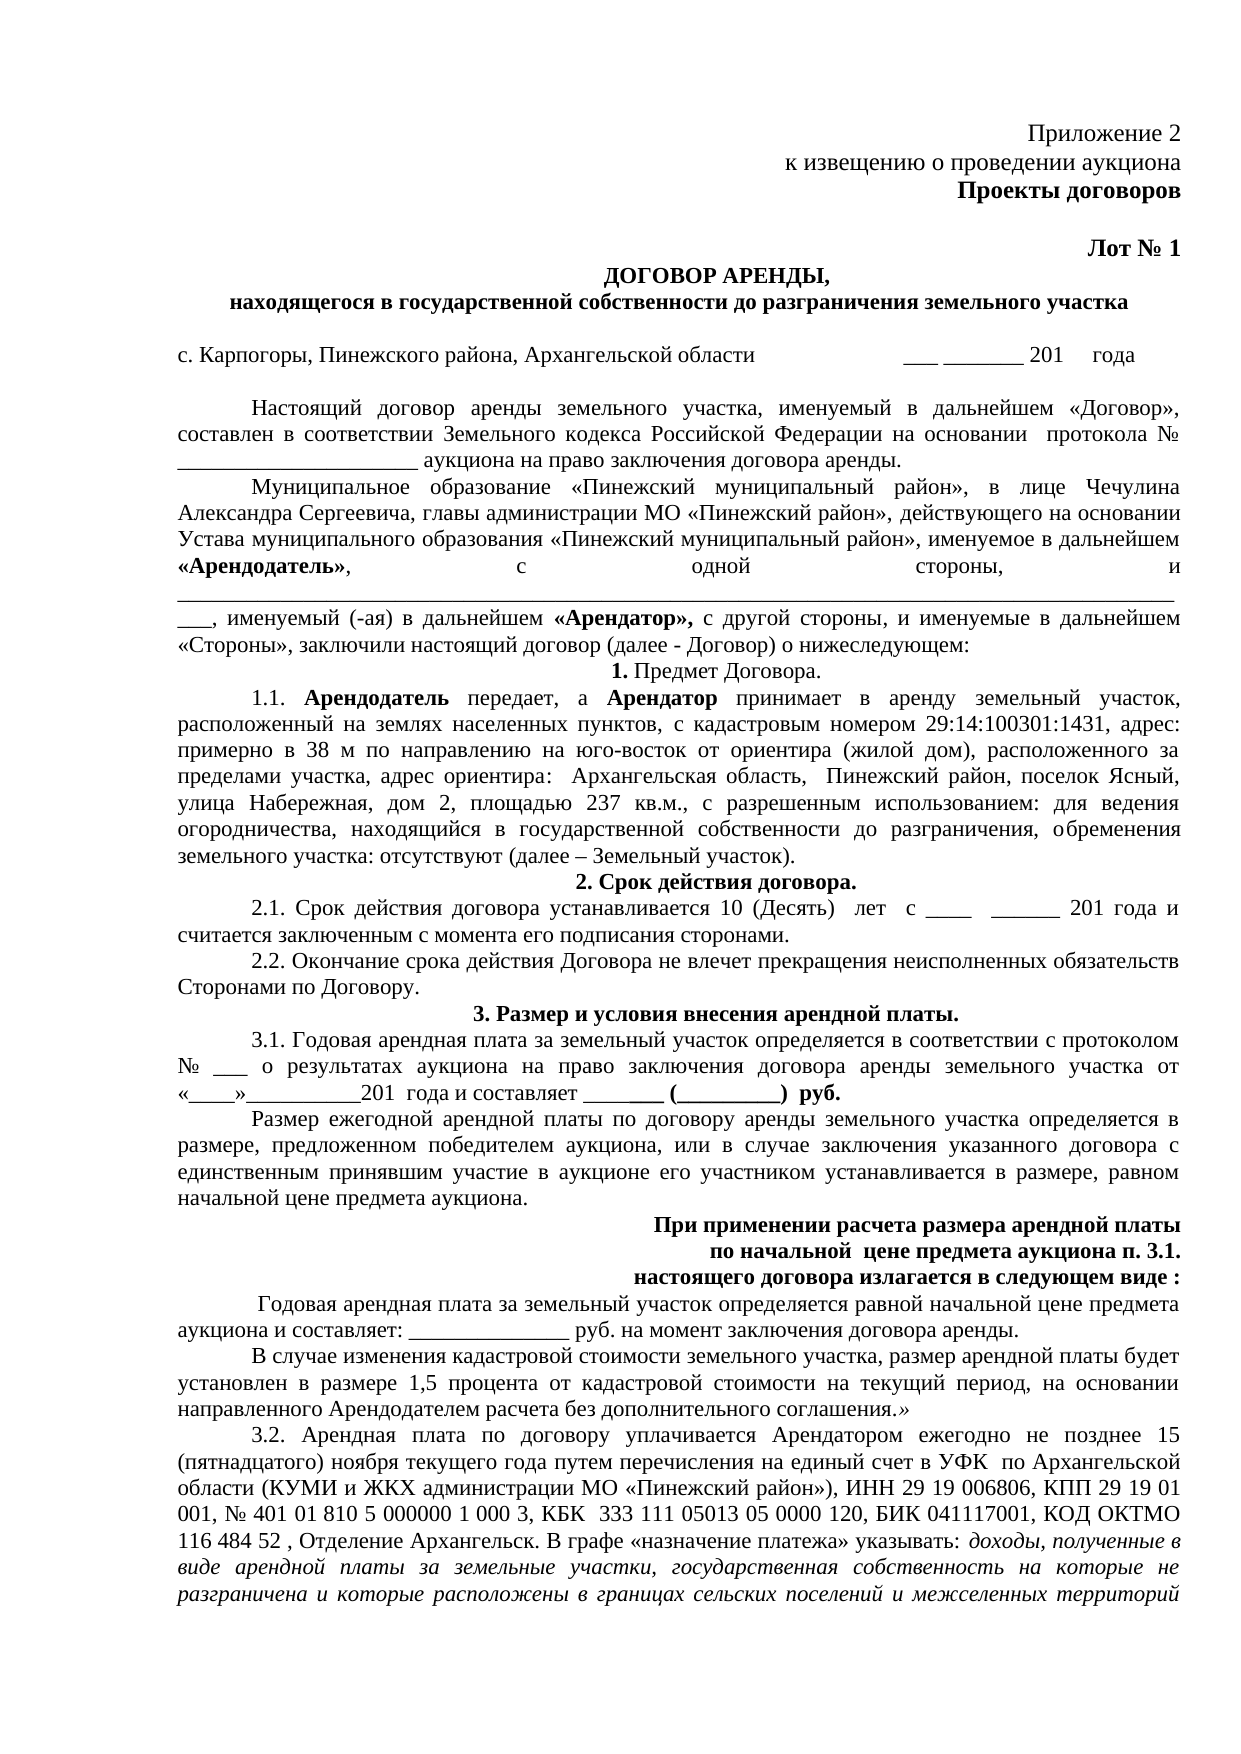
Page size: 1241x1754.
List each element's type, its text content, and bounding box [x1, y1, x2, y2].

text 3.1. Годовая арендная плата за земельный участок определяется в соответствии с протоколом № ___ о результатах аукциона на право заключения договора аренды земельного участка от «____»__________201 года и составляет _______ (_________) руб. [177, 1026, 1181, 1105]
text к извещению о проведении аукциона [177, 147, 1181, 176]
text 3. Размер и условия внесения арендной платы. [177, 1000, 1181, 1026]
text Лот № 1 [177, 233, 1181, 262]
text 2. Срок действия договора. [177, 868, 1181, 894]
text Муниципальное образование «Пинежский муниципальный район», в лице Чечулина Александра Сергеевича, главы администрации МО «Пинежский район», действующего на основании Устава муниципального образования «Пинежский муниципальный район», именуемое в дальнейшем «Арендодатель», с одной стороны, и __________________________________________________________________________________________, именуемый (-ая) в дальнейшем «Арендатор», с другой стороны, и именуемые в дальнейшем «Стороны», заключили настоящий договор (далее - Договор) о нижеследующем: [177, 473, 1181, 657]
text При применении расчета размера арендной платы [177, 1211, 1181, 1237]
text 2.1. Срок действия договора устанавливается 10 (Десять) лет с ____ ______ 201 года и считается заключенным с момента его подписания сторонами. [177, 894, 1181, 947]
text Приложение 2 [177, 118, 1181, 147]
text с. Карпогоры, Пинежского района, Архангельской области ___ _______ 201 года [177, 341, 1181, 367]
text 1.1. Арендодатель передает, а Арендатор принимает в аренду земельный участок, расположенный на землях населенных пунктов, с кадастровым номером 29:14:100301:1431, адрес: примерно в 38 м по направлению на юго-восток от ориентира (жилой дом), расположенного за пределами участка, адрес ориентира: Архангельская область, Пинежский район, поселок Ясный, улица Набережная, дом 2, площадью 237 кв.м., с разрешенным использованием: для ведения огородничества, находящийся в государственной собственности до разграничения, обременения земельного участка: отсутствуют (далее – Земельный участок). [177, 683, 1181, 868]
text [177, 1421, 1181, 1606]
text В случае изменения кадастровой стоимости земельного участка, размер арендной платы будет установлен в размере 1,5 процента от кадастровой стоимости на текущий период, на основании направленного Арендодателем расчета без дополнительного соглашения.» [177, 1342, 1181, 1421]
text ДОГОВОР АРЕНДЫ, находящегося в государственной собственности до разграничения земельного участка [177, 262, 1181, 314]
text 1. Предмет Договора. [177, 657, 1181, 683]
text 2.2. Окончание срока действия Договора не влечет прекращения неисполненных обязательств Сторонами по Договору. [177, 947, 1181, 1000]
text настоящего договора излагается в следующем виде : [177, 1263, 1181, 1290]
text Настоящий договор аренды земельного участка, именуемый в дальнейшем «Договор», составлен в соответствии Земельного кодекса Российской Федерации на основании протокола № _____________________ аукциона на право заключения договора аренды. [177, 394, 1181, 473]
text Размер ежегодной арендной платы по договору аренды земельного участка определяется в размере, предложенном победителем аукциона, или в случае заключения указанного договора с единственным принявшим участие в аукционе его участником устанавливается в размере, равном начальной цене предмета аукциона. [177, 1105, 1181, 1211]
text Проекты договоров [177, 176, 1181, 204]
text по начальной цене предмета аукциона п. 3.1. [177, 1237, 1181, 1263]
text Годовая арендная плата за земельный участок определяется равной начальной цене предмета аукциона и составляет: ______________ руб. на момент заключения договора аренды. [177, 1290, 1181, 1342]
